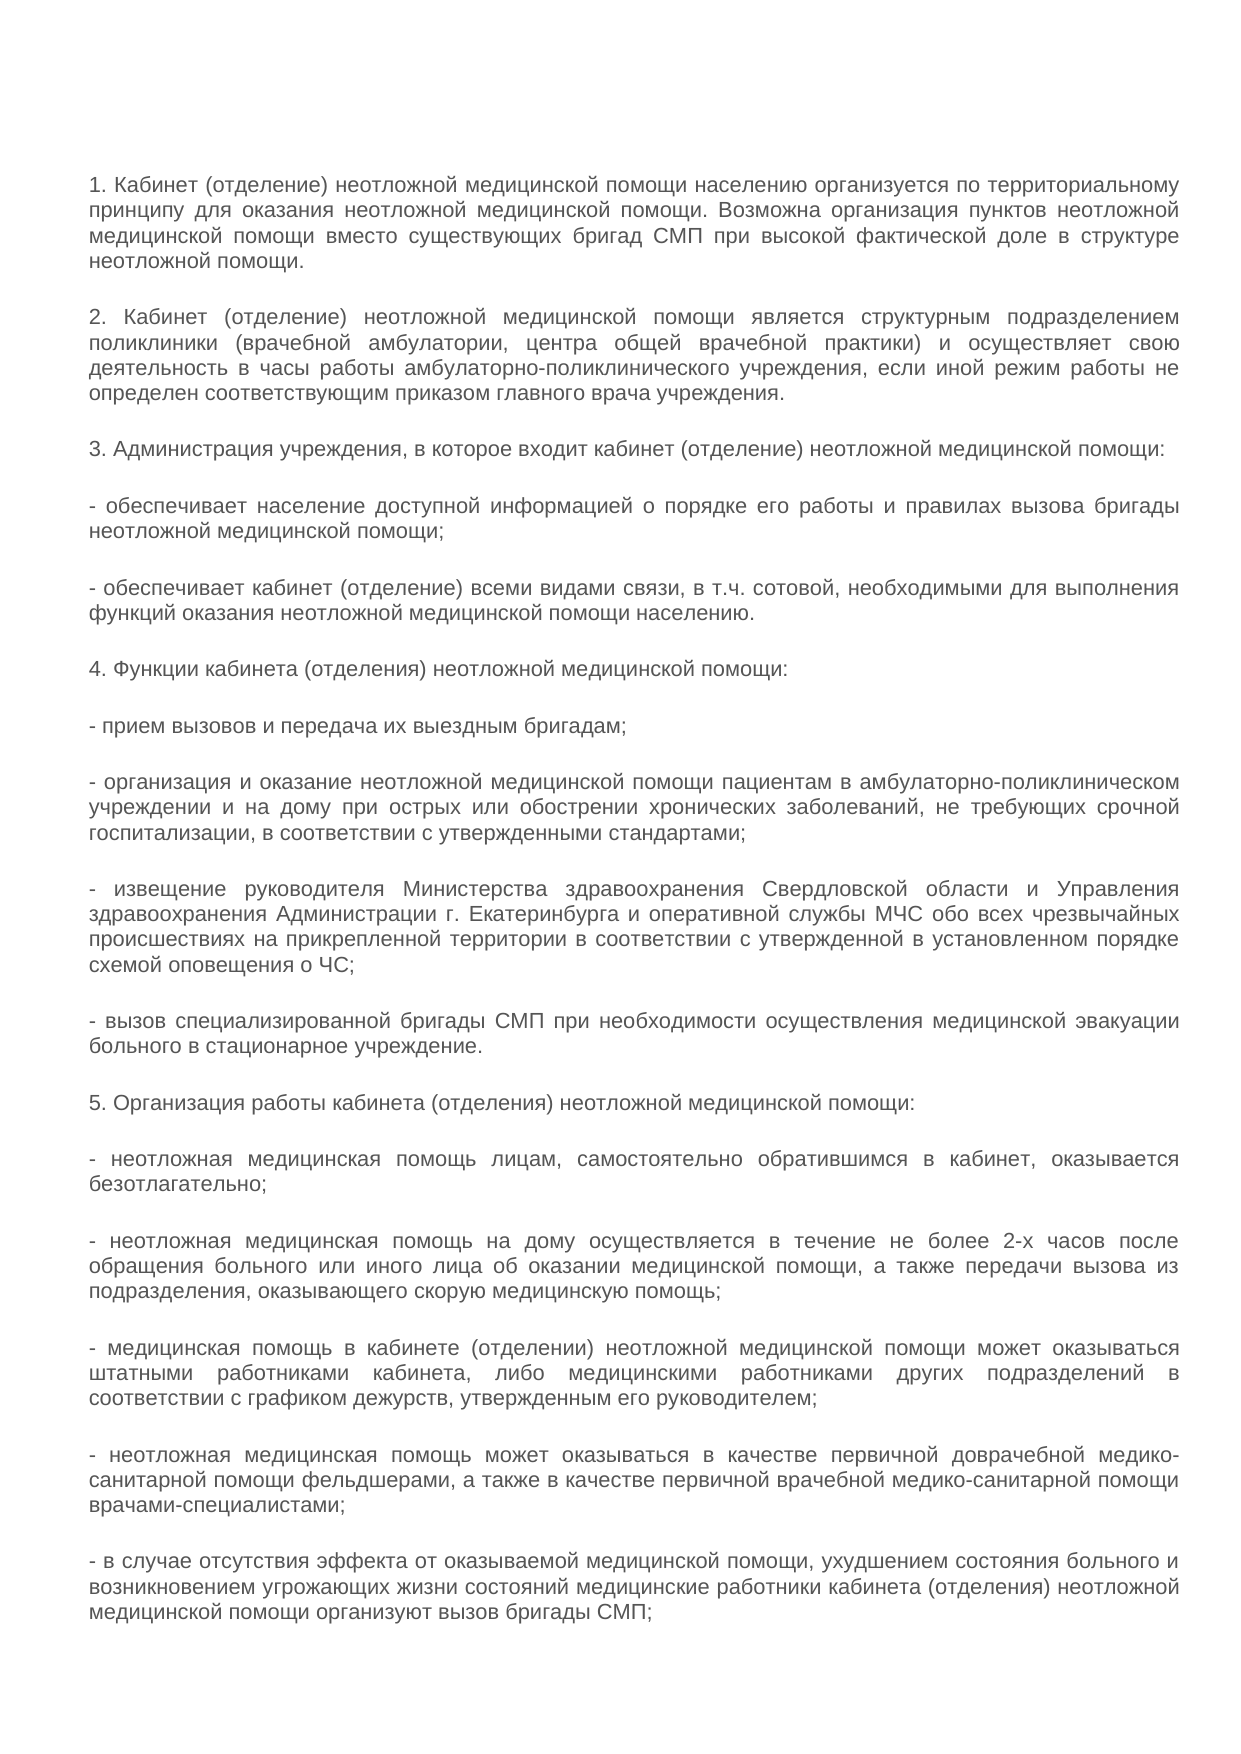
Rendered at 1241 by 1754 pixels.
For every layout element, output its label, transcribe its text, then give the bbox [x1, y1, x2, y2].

text 1. Кабинет (отделение) неотложной медицинской помощи населению организуется по территориальному принципу для оказания неотложной медицинской помощи. Возможна организация пунктов неотложной медицинской помощи вместо существующих бригад СМП при высокой фактической доле в структуре неотложной помощи. [88, 172, 1181, 273]
text - неотложная медицинская помощь может оказываться в качестве первичной доврачебной медико-санитарной помощи фельдшерами, а также в качестве первичной врачебной медико-санитарной помощи врачами-специалистами; [88, 1441, 1181, 1517]
text - медицинская помощь в кабинете (отделении) неотложной медицинской помощи может оказываться штатными работниками кабинета, либо медицинскими работниками других подразделений в соответствии с графиком дежурств, утвержденным его руководителем; [88, 1334, 1181, 1410]
text - организация и оказание неотложной медицинской помощи пациентам в амбулаторно-поликлиническом учреждении и на дому при острых или обострении хронических заболеваний, не требующих срочной госпитализации, в соответствии с утвержденными стандартами; [88, 769, 1181, 844]
text - обеспечивает население доступной информацией о порядке его работы и правилах вызова бригады неотложной медицинской помощи; [88, 493, 1181, 543]
text - вызов специализированной бригады СМП при необходимости осуществления медицинской эвакуации больного в стационарное учреждение. [88, 1008, 1181, 1058]
text 4. Функции кабинета (отделения) неотложной медицинской помощи: [88, 656, 1181, 681]
text - прием вызовов и передача их выездным бригадам; [88, 712, 1181, 738]
text - неотложная медицинская помощь на дому осуществляется в течение не более 2-х часов после обращения больного или иного лица об оказании медицинской помощи, а также передачи вызова из подразделения, оказывающего скорую медицинскую помощь; [88, 1228, 1181, 1303]
text 3. Администрация учреждения, в которое входит кабинет (отделение) неотложной медицинской помощи: [88, 436, 1181, 461]
text 5. Организация работы кабинета (отделения) неотложной медицинской помощи: [88, 1089, 1181, 1115]
text - неотложная медицинская помощь лицам, самостоятельно обратившимся в кабинет, оказывается безотлагательно; [88, 1146, 1181, 1196]
text - обеспечивает кабинет (отделение) всеми видами связи, в т.ч. сотовой, необходимыми для выполнения функций оказания неотложной медицинской помощи населению. [88, 574, 1181, 625]
text - в случае отсутствия эффекта от оказываемой медицинской помощи, ухудшением состояния больного и возникновением угрожающих жизни состояний медицинские работники кабинета (отделения) неотложной медицинской помощи организуют вызов бригады СМП; [88, 1548, 1181, 1624]
text 2. Кабинет (отделение) неотложной медицинской помощи является структурным подразделением поликлиники (врачебной амбулатории, центра общей врачебной практики) и осуществляет свою деятельность в часы работы амбулаторно-поликлинического учреждения, если иной режим работы не определен соответствующим приказом главного врача учреждения. [88, 304, 1181, 405]
text - извещение руководителя Министерства здравоохранения Свердловской области и Управления здравоохранения Администрации г. Екатеринбурга и оперативной службы МЧС обо всех чрезвычайных происшествиях на прикрепленной территории в соответствии с утвержденной в установленном порядке схемой оповещения о ЧС; [88, 876, 1181, 977]
